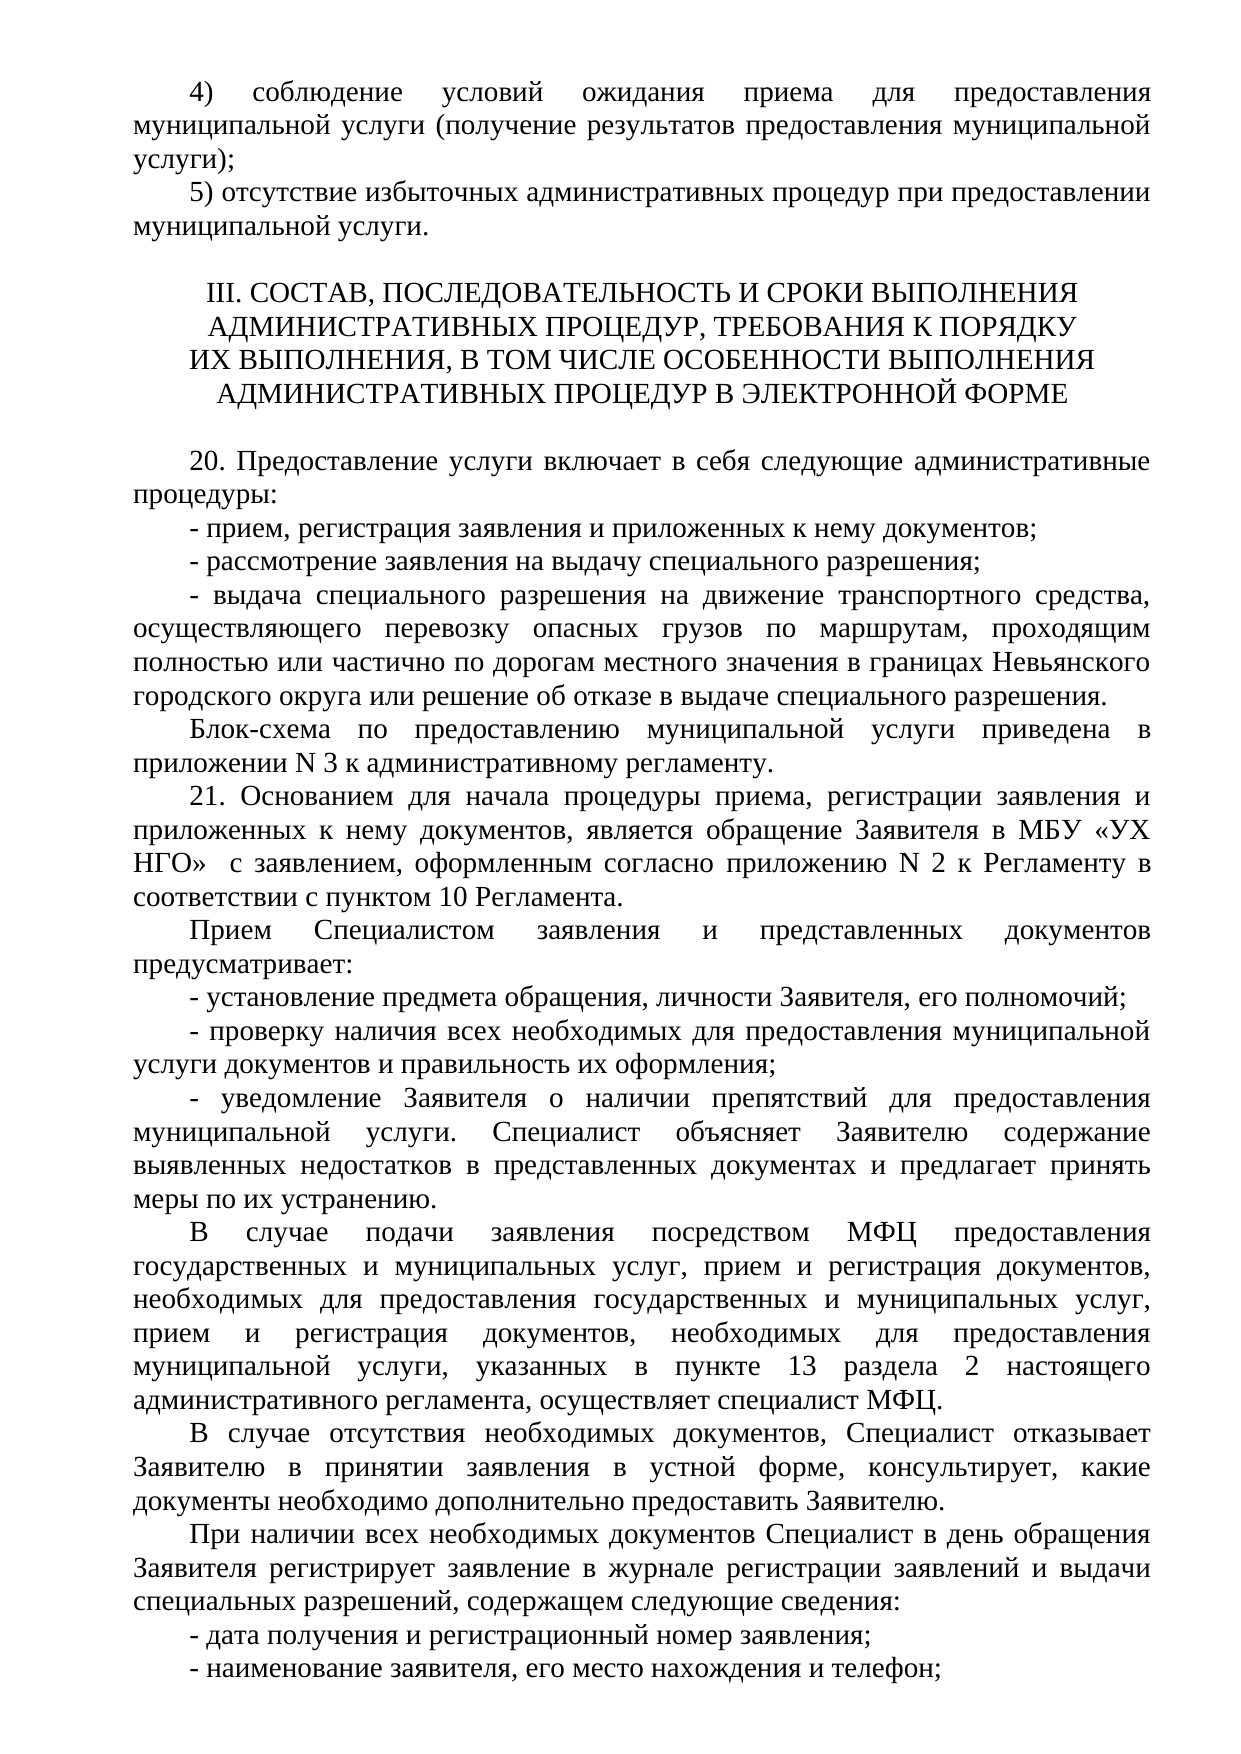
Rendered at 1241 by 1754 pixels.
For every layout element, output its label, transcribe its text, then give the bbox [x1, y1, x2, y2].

text - выдача специального разрешения на движение транспортного средства, осуществляющего перевозку опасных грузов по маршрутам, проходящим полностью или частично по дорогам местного значения в границах Невьянского городского округа или решение об отказе в выдаче специального разрешения. [133, 577, 1152, 711]
text Блок-схема по предоставлению муниципальной услуги приведена в приложении N 3 к административному регламенту. [133, 711, 1152, 778]
text III. СОСТАВ, ПОСЛЕДОВАТЕЛЬНОСТЬ И СРОКИ ВЫПОЛНЕНИЯ [133, 275, 1152, 309]
text - прием, регистрация заявления и приложенных к нему документов; [133, 510, 1152, 543]
text В случае подачи заявления посредством МФЦ предоставления государственных и муниципальных услуг, прием и регистрация документов, необходимых для предоставления государственных и муниципальных услуг, прием и регистрация документов, необходимых для предоставления муниципальной услуги, указанных в пункте 13 раздела 2 настоящего административного регламента, осуществляет специалист МФЦ. [133, 1214, 1152, 1416]
text - проверку наличия всех необходимых для предоставления муниципальной услуги документов и правильность их оформления; [133, 1013, 1152, 1080]
text 21. Основанием для начала процедуры приема, регистрации заявления и приложенных к нему документов, является обращение Заявителя в МБУ «УХ НГО» с заявлением, оформленным согласно приложению N 2 к Регламенту в соответствии с пунктом 10 Регламента. [133, 778, 1152, 912]
text - установление предмета обращения, личности Заявителя, его полномочий; [133, 979, 1152, 1013]
text - наименование заявителя, его место нахождения и телефон; [133, 1650, 1152, 1684]
text ИХ ВЫПОЛНЕНИЯ, В ТОМ ЧИСЛЕ ОСОБЕННОСТИ ВЫПОЛНЕНИЯ [133, 342, 1152, 376]
text 20. Предоставление услуги включает в себя следующие административные процедуры: [133, 443, 1152, 510]
text 4) соблюдение условий ожидания приема для предоставления муниципальной услуги (получение результатов предоставления муниципальной услуги); [133, 74, 1152, 174]
text АДМИНИСТРАТИВНЫХ ПРОЦЕДУР, ТРЕБОВАНИЯ К ПОРЯДКУ [133, 309, 1152, 342]
text - уведомление Заявителя о наличии препятствий для предоставления муниципальной услуги. Специалист объясняет Заявителю содержание выявленных недостатков в представленных документах и предлагает принять меры по их устранению. [133, 1080, 1152, 1214]
text АДМИНИСТРАТИВНЫХ ПРОЦЕДУР В ЭЛЕКТРОННОЙ ФОРМЕ [133, 376, 1152, 409]
text - дата получения и регистрационный номер заявления; [133, 1617, 1152, 1650]
text В случае отсутствия необходимых документов, Специалист отказывает Заявителю в принятии заявления в устной форме, консультирует, какие документы необходимо дополнительно предоставить Заявителю. [133, 1416, 1152, 1516]
text Прием Специалистом заявления и представленных документов предусматривает: [133, 912, 1152, 979]
text - рассмотрение заявления на выдачу специального разрешения; [133, 543, 1152, 577]
text При наличии всех необходимых документов Специалист в день обращения Заявителя регистрирует заявление в журнале регистрации заявлений и выдачи специальных разрешений, содержащем следующие сведения: [133, 1516, 1152, 1617]
text 5) отсутствие избыточных административных процедур при предоставлении муниципальной услуги. [133, 174, 1152, 242]
